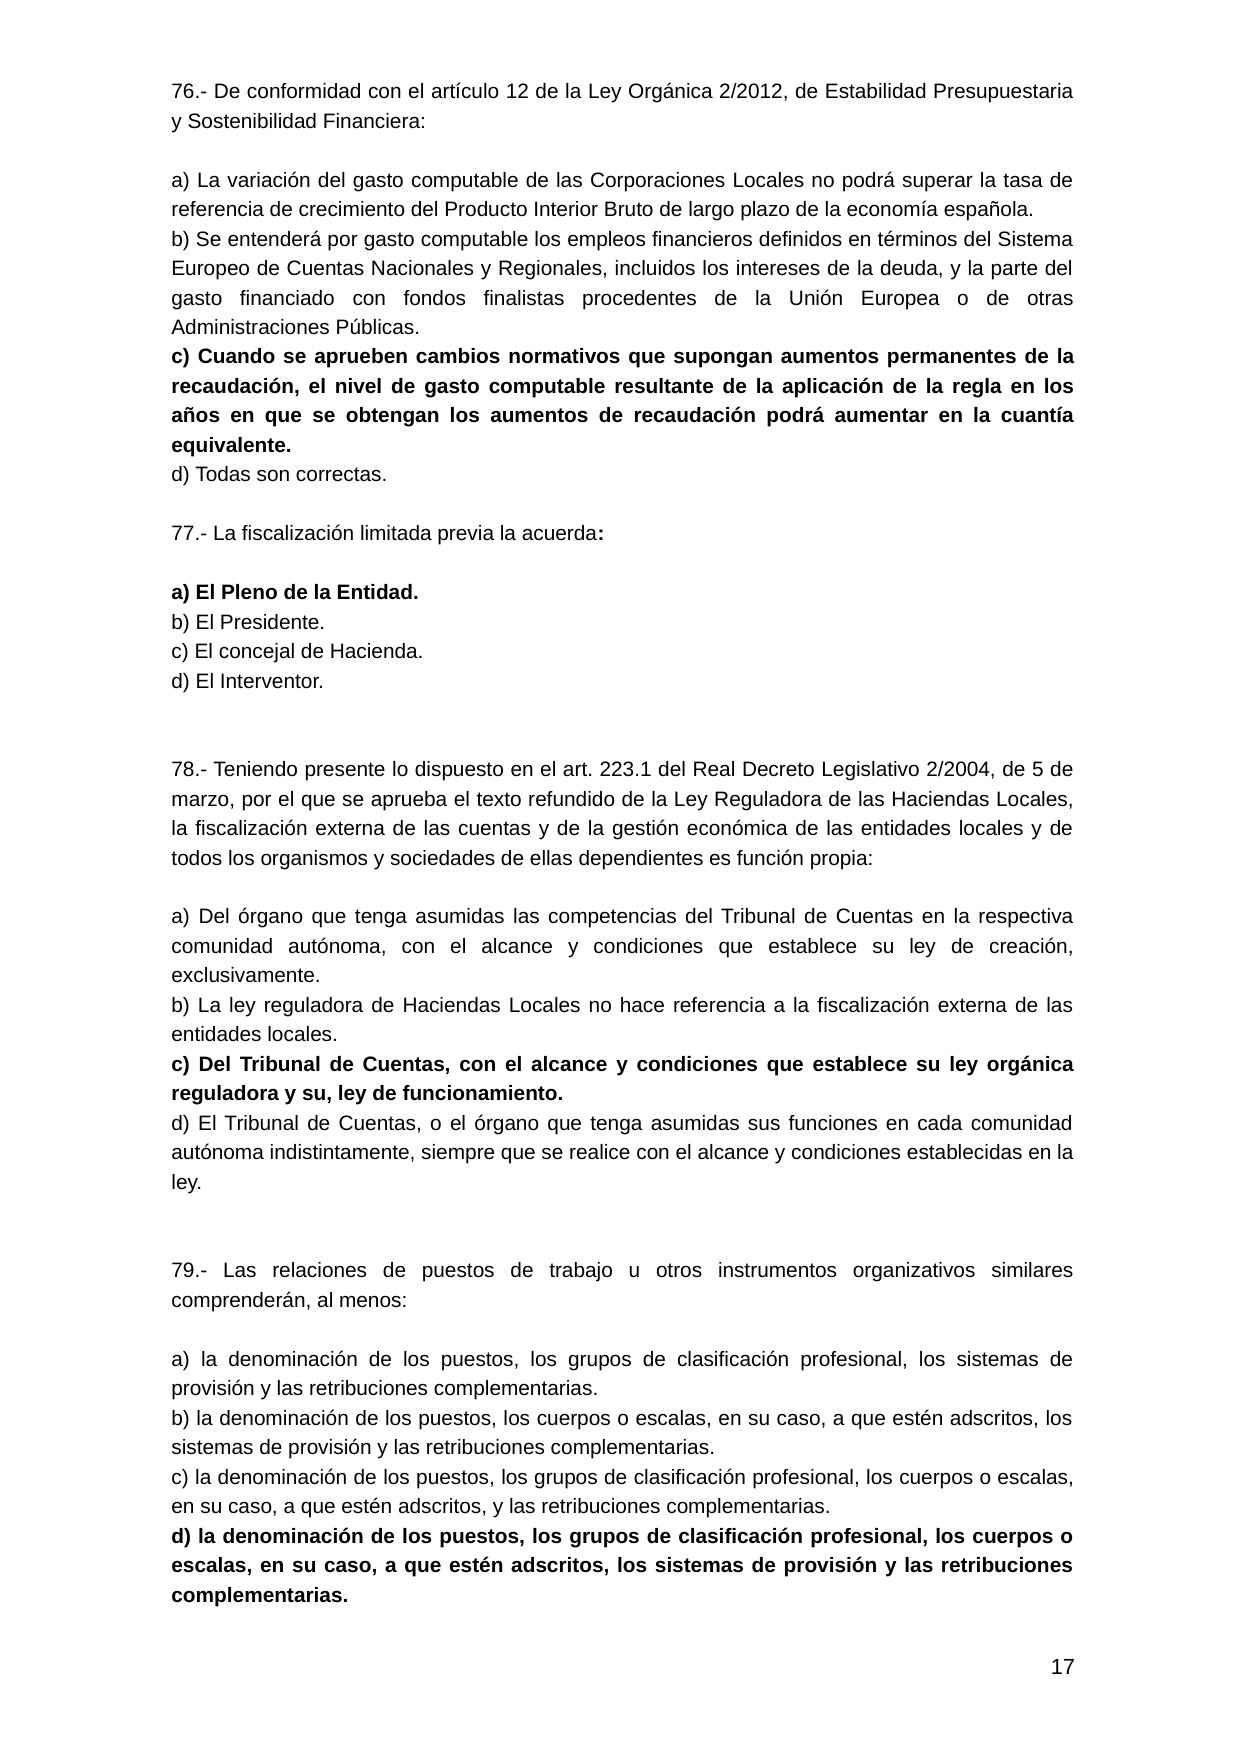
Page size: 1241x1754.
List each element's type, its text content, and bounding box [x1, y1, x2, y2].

list b) La ley reguladora de Haciendas Locales no hace referencia a la fiscalización externa de las entidades locales. [171, 989, 1075, 1048]
text a) la denominación de los puestos, los grupos de clasificación profesional, los sistemas de provisión y las retribuciones complementarias. [171, 1343, 1075, 1402]
text 78.- Teniendo presente lo dispuesto en el art. 223.1 del Real Decreto Legislativo 2/2004, de 5 de marzo, por el que se aprueba el texto refundido de la Ley Reguladora de las Haciendas Locales, la fiscalización externa de las cuentas y de la gestión económica de las entidades locales y de todos los organismos y sociedades de ellas dependientes es función propia: [171, 753, 1075, 871]
list a) La variación del gasto computable de las Corporaciones Locales no podrá superar la tasa de referencia de crecimiento del Producto Interior Bruto de largo plazo de la economía española. [171, 163, 1075, 222]
text b) la denominación de los puestos, los cuerpos o escalas, en su caso, a que estén adscritos, los sistemas de provisión y las retribuciones complementarias. [171, 1402, 1075, 1461]
list d) El Tribunal de Cuentas, o el órgano que tenga asumidas sus funciones en cada comunidad autónoma indistintamente, siempre que se realice con el alcance y condiciones establecidas en la ley. [171, 1107, 1075, 1195]
list a) Del órgano que tenga asumidas las competencias del Tribunal de Cuentas en la respectiva comunidad autónoma, con el alcance y condiciones que establece su ley de creación, exclusivamente. [171, 900, 1075, 989]
list b) Se entenderá por gasto computable los empleos financieros definidos en términos del Sistema Europeo de Cuentas Nacionales y Regionales, incluidos los intereses de la deuda, y la parte del gasto financiado con fondos finalistas procedentes de la Unión Europea o de otras Administraciones Públicas. [171, 222, 1075, 340]
text 76.- De conformidad con el artículo 12 de la Ley Orgánica 2/2012, de Estabilidad Presupuestaria y Sostenibilidad Financiera: [171, 75, 1075, 134]
list d) El Interventor. [171, 664, 1006, 694]
list c) Cuando se aprueben cambios normativos que supongan aumentos permanentes de la recaudación, el nivel de gasto computable resultante de la aplicación de la regla en los años en que se obtengan los aumentos de recaudación podrá aumentar en la cuantía equivalente. [171, 340, 1075, 458]
text 79.- Las relaciones de puestos de trabajo u otros instrumentos organizativos similares comprenderán, al menos: [171, 1254, 1075, 1313]
text 77.- La fiscalización limitada previa la acuerda: [171, 517, 1006, 547]
list a) El Pleno de la Entidad. [171, 576, 1006, 606]
text c) la denominación de los puestos, los grupos de clasificación profesional, los cuerpos o escalas, en su caso, a que estén adscritos, y las retribuciones complementarias. [171, 1461, 1075, 1519]
text d) la denominación de los puestos, los grupos de clasificación profesional, los cuerpos o escalas, en su caso, a que estén adscritos, los sistemas de provisión y las retribuciones complementarias. [171, 1519, 1075, 1608]
list d) Todas son correctas. [171, 458, 1075, 488]
list c) El concejal de Hacienda. [171, 635, 1006, 664]
list c) Del Tribunal de Cuentas, con el alcance y condiciones que establece su ley orgánica reguladora y su, ley de funcionamiento. [171, 1048, 1075, 1107]
list b) El Presidente. [171, 606, 1006, 635]
